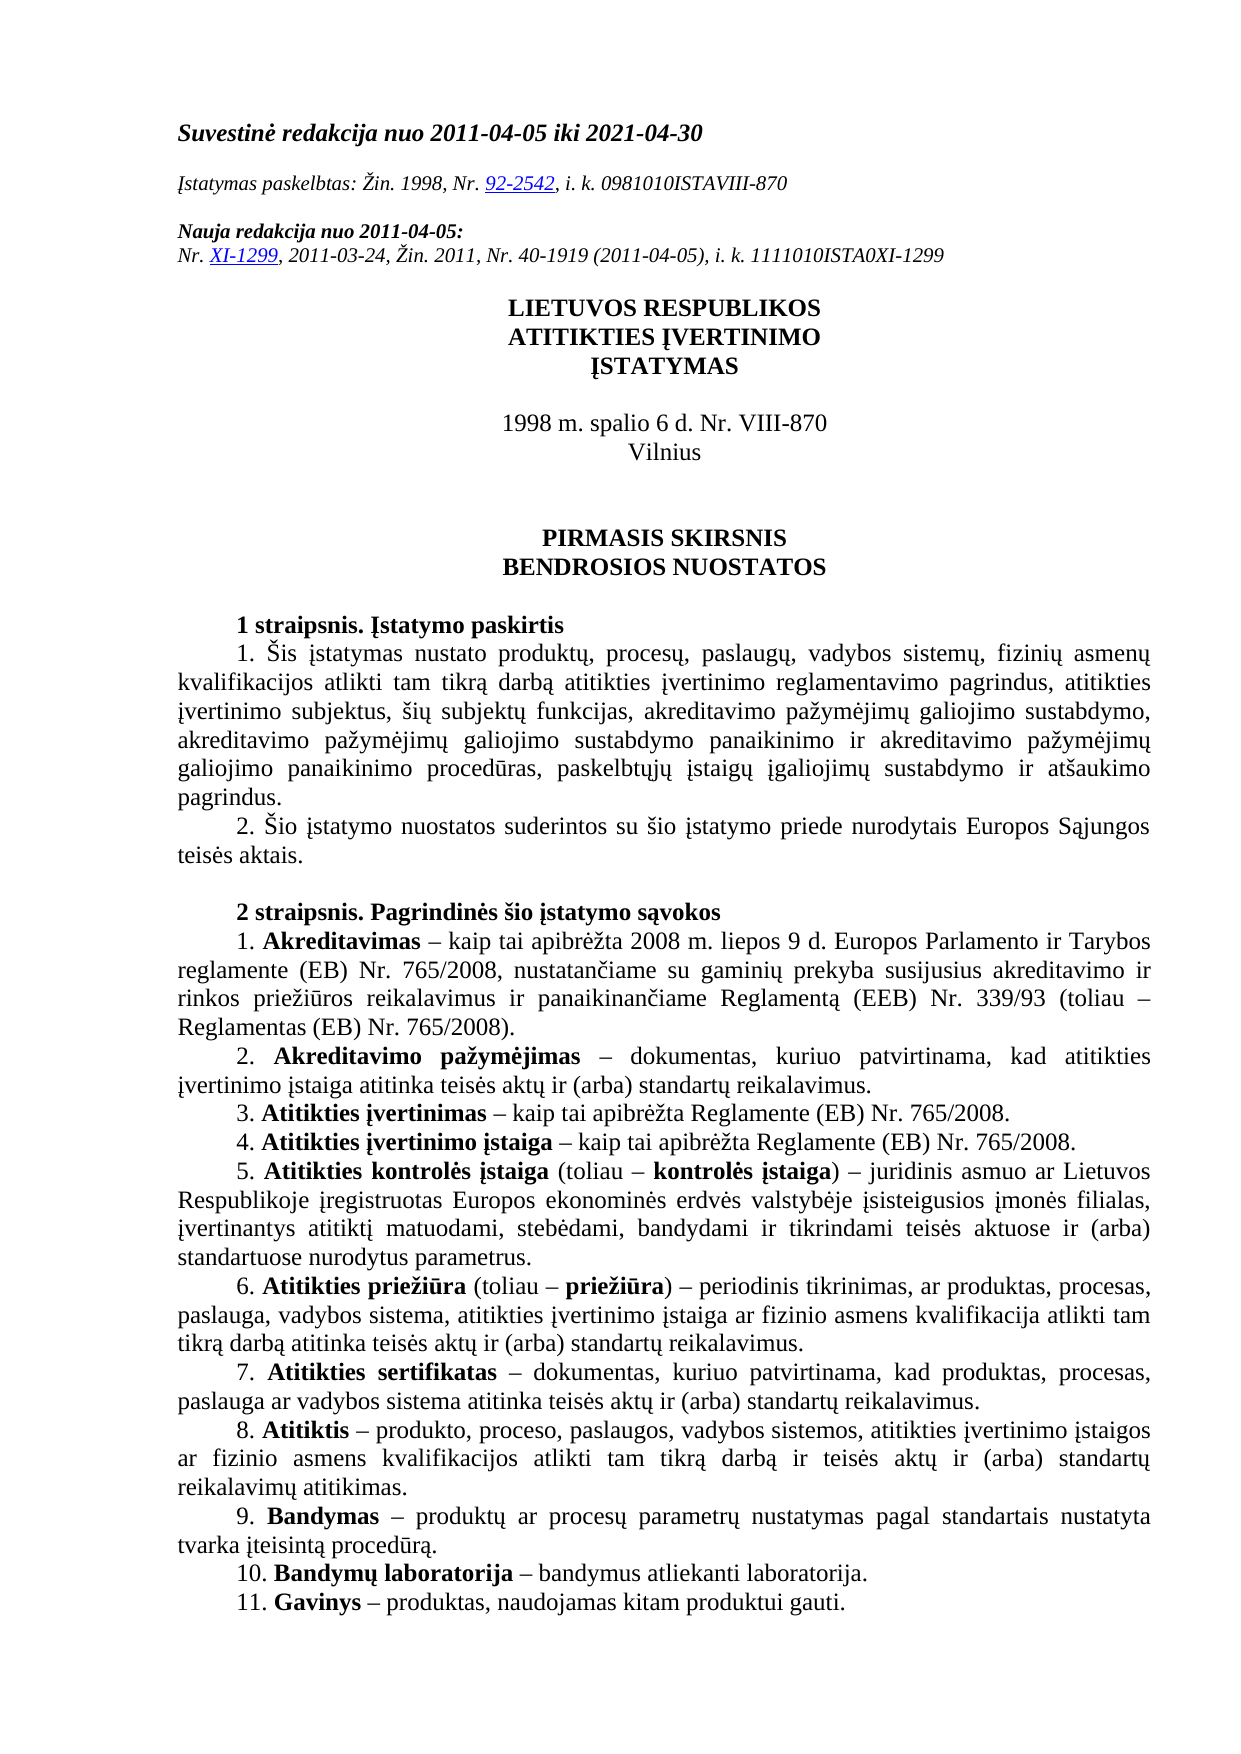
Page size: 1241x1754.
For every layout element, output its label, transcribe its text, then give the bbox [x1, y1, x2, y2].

text 8. Atitiktis – produkto, proceso, paslaugos, vadybos sistemos, atitikties įvertinimo įstaigos ar fizinio asmens kvalifikacijos atlikti tam tikrą darbą ir teisės aktų ir (arba) standartų reikalavimų atitikimas. [177, 1415, 1152, 1501]
text Suvestinė redakcija nuo 2011-04-05 iki 2021-04-30 [177, 118, 1152, 147]
text 3. Atitikties įvertinimas – kaip tai apibrėžta Reglamente (EB) Nr. 765/2008. [177, 1098, 1152, 1127]
text 1. Akreditavimas – kaip tai apibrėžta 2008 m. liepos 9 d. Europos Parlamento ir Tarybos reglamente (EB) Nr. 765/2008, nustatančiame su gaminių prekyba susijusius akreditavimo ir rinkos priežiūros reikalavimus ir panaikinančiame Reglamentą (EEB) Nr. 339/93 (toliau – Reglamentas (EB) Nr. 765/2008). [177, 926, 1152, 1041]
text 2. Akreditavimo pažymėjimas – dokumentas, kuriuo patvirtinama, kad atitikties įvertinimo įstaiga atitinka teisės aktų ir (arba) standartų reikalavimus. [177, 1041, 1152, 1098]
text ĮSTATYMAS [177, 351, 1152, 380]
text ATITIKTIES ĮVERTINIMO [177, 322, 1152, 351]
text 2 straipsnis. Pagrindinės šio įstatymo sąvokos [177, 897, 1152, 926]
text 1998 m. spalio 6 d. Nr. VIII-870 [177, 408, 1152, 437]
text PIRMASIS SKIRSNIS [177, 523, 1152, 552]
text 4. Atitikties įvertinimo įstaiga – kaip tai apibrėžta Reglamente (EB) Nr. 765/2008. [177, 1127, 1152, 1156]
text 11. Gavinys – produktas, naudojamas kitam produktui gauti. [177, 1587, 1152, 1616]
text 1. Šis įstatymas nustato produktų, procesų, paslaugų, vadybos sistemų, fizinių asmenų kvalifikacijos atlikti tam tikrą darbą atitikties įvertinimo reglamentavimo pagrindus, atitikties įvertinimo subjektus, šių subjektų funkcijas, akreditavimo pažymėjimų galiojimo sustabdymo, akreditavimo pažymėjimų galiojimo sustabdymo panaikinimo ir akreditavimo pažymėjimų galiojimo panaikinimo procedūras, paskelbtųjų įstaigų įgaliojimų sustabdymo ir atšaukimo pagrindus. [177, 638, 1152, 811]
text 9. Bandymas – produktų ar procesų parametrų nustatymas pagal standartais nustatyta tvarka įteisintą procedūrą. [177, 1501, 1152, 1558]
text Nauja redakcija nuo 2011-04-05: [177, 219, 1152, 243]
text Vilnius [177, 437, 1152, 466]
text 10. Bandymų laboratorija – bandymus atliekanti laboratorija. [177, 1558, 1152, 1587]
text 2. Šio įstatymo nuostatos suderintos su šio įstatymo priede nurodytais Europos Sąjungos teisės aktais. [177, 811, 1152, 868]
text LIETUVOS RESPUBLIKOS [177, 293, 1152, 322]
text 6. Atitikties priežiūra (toliau – priežiūra) – periodinis tikrinimas, ar produktas, procesas, paslauga, vadybos sistema, atitikties įvertinimo įstaiga ar fizinio asmens kvalifikacija atlikti tam tikrą darbą atitinka teisės aktų ir (arba) standartų reikalavimus. [177, 1271, 1152, 1357]
text Įstatymas paskelbtas: Žin. 1998, Nr. , i. k. 0981010ISTAVIII-870 [177, 171, 1152, 195]
text BENDROSIOS NUOSTATOS [177, 552, 1152, 581]
text 1 straipsnis. Įstatymo paskirtis [177, 610, 1152, 638]
text 7. Atitikties sertifikatas – dokumentas, kuriuo patvirtinama, kad produktas, procesas, paslauga ar vadybos sistema atitinka teisės aktų ir (arba) standartų reikalavimus. [177, 1357, 1152, 1415]
text Nr. , 2011-03-24, Žin. 2011, Nr. 40-1919 (2011-04-05), i. k. 1111010ISTA0XI-1299 [177, 243, 1152, 267]
text 5. Atitikties kontrolės įstaiga (toliau – kontrolės įstaiga) – juridinis asmuo ar Lietuvos Respublikoje įregistruotas Europos ekonominės erdvės valstybėje įsisteigusios įmonės filialas, įvertinantys atitiktį matuodami, stebėdami, bandydami ir tikrindami teisės aktuose ir (arba) standartuose nurodytus parametrus. [177, 1156, 1152, 1271]
